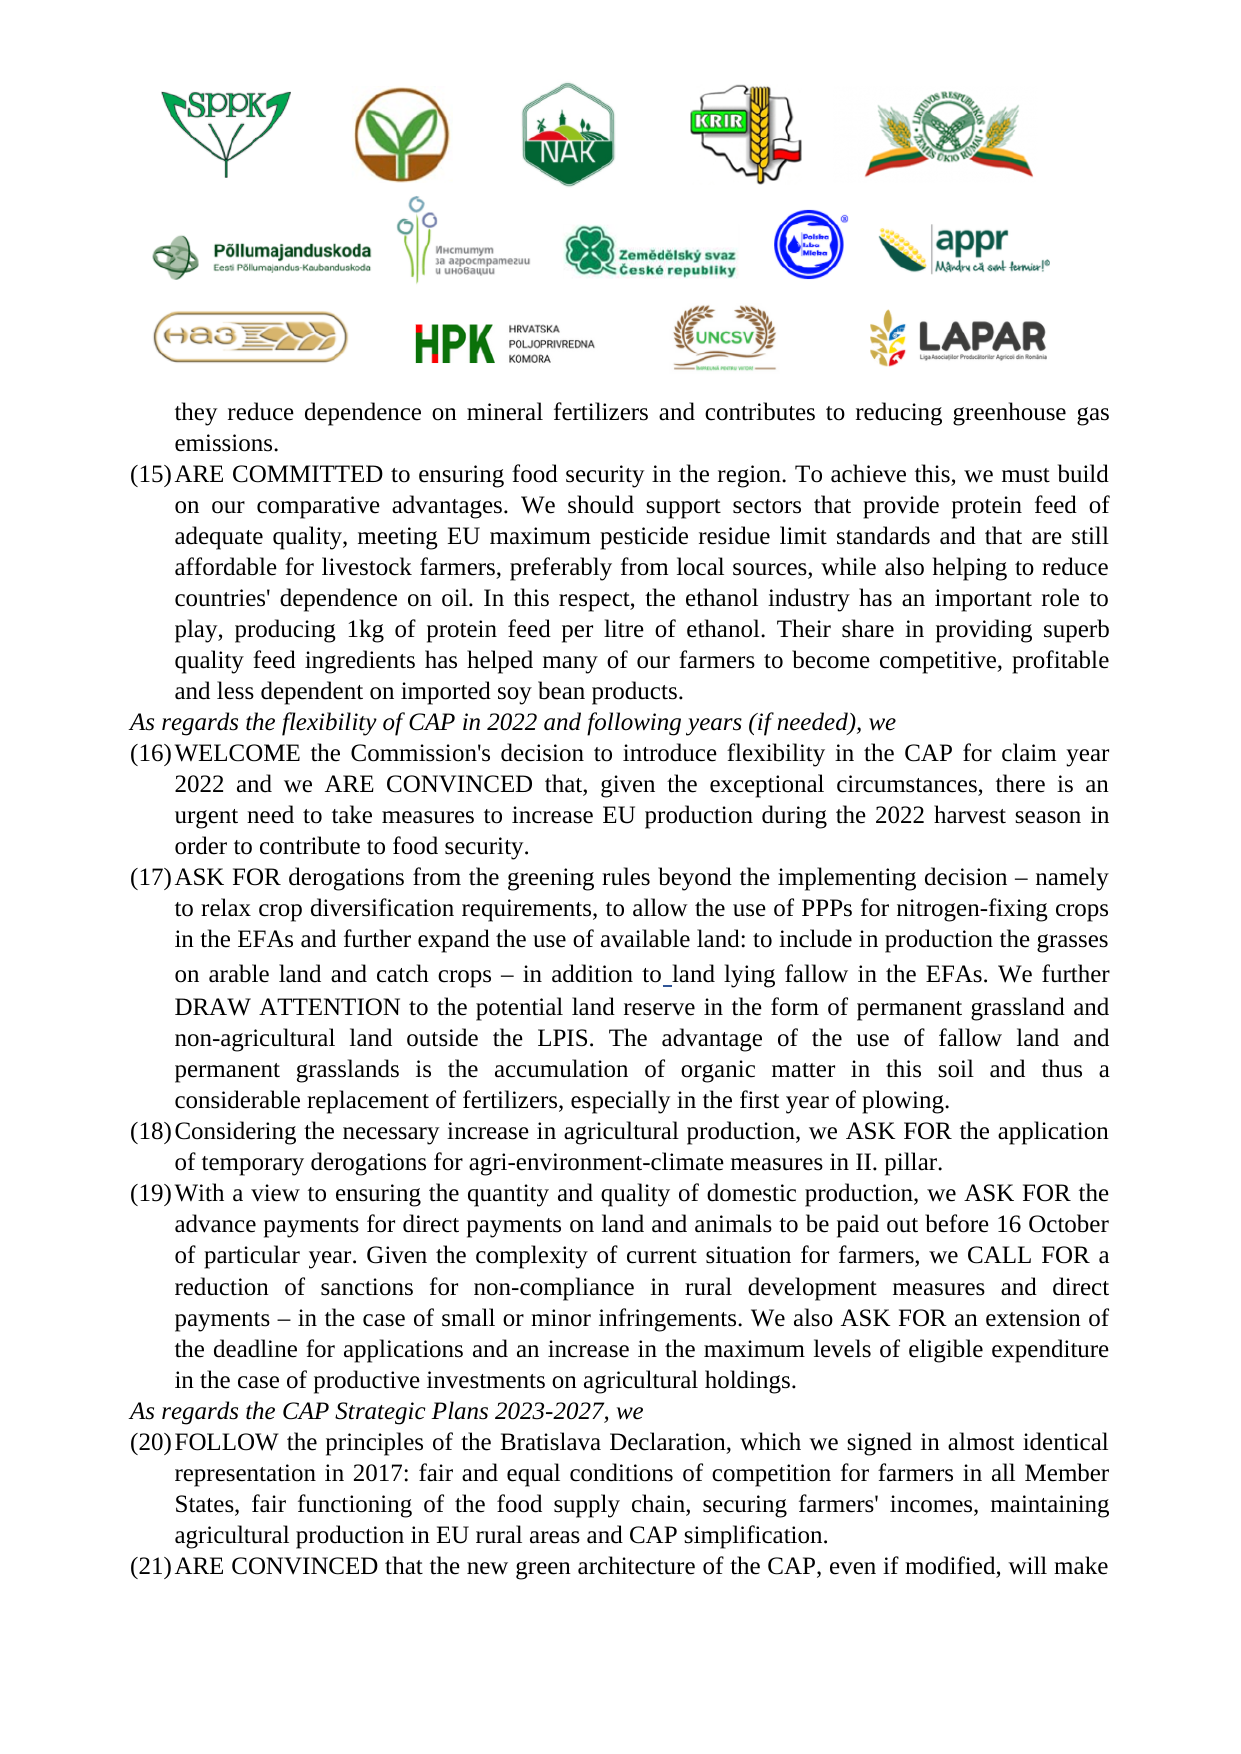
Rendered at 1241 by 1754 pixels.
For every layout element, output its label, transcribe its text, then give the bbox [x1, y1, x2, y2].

subtitle As regards the flexibility of CAP in 2022 and following years (if needed), we [130, 707, 1110, 736]
subtitle ASK FOR derogations from the greening rules beyond the implementing decision – namely to relax crop diversification requirements, to allow the use of PPPs for nitrogen-fixing crops in the EFAs and further expand the use of available land: to include in production the grasses on arable land and catch crops – in addition to land lying fallow in the EFAs. We further DRAW ATTENTION to the potential land reserve in the form of permanent grassland and non-agricultural land outside the LPIS. The advantage of the use of fallow land and permanent grasslands is the accumulation of organic matter in this soil and thus a considerable replacement of fertilizers, especially in the first year of plowing. [130, 862, 1110, 1114]
subtitle Considering the necessary increase in agricultural production, we ASK FOR the application of temporary derogations for agri-environment-climate measures in II. pillar. [130, 1116, 1110, 1176]
subtitle As regards the CAP Strategic Plans 2023-2027, we [130, 1396, 1110, 1424]
subtitle WELCOME the Commission's decision to introduce flexibility in the CAP for claim year 2022 and we ARE CONVINCED that, given the exceptional circumstances, there is an urgent need to take measures to increase EU production during the 2022 harvest season in order to contribute to food security. [130, 738, 1110, 860]
subtitle FOLLOW the principles of the Bratislava Declaration, which we signed in almost identical representation in 2017: fair and equal conditions of competition for farmers in all Member States, fair functioning of the food supply chain, securing farmers' incomes, maintaining agricultural production in EU rural areas and CAP simplification. [130, 1427, 1110, 1549]
subtitle ARE COMMITTED to ensuring food security in the region. To achieve this, we must build on our comparative advantages. We should support sectors that provide protein feed of adequate quality, meeting EU maximum pesticide residue limit standards and that are still affordable for livestock farmers, preferably from local sources, while also helping to reduce countries' dependence on oil. In this respect, the ethanol industry has an important role to play, producing 1kg of protein feed per litre of ethanol. Their share in providing superb quality feed ingredients has helped many of our farmers to become competitive, profitable and less dependent on imported soy bean products. [130, 459, 1110, 705]
picture [129, 73, 1075, 397]
subtitle With a view to ensuring the quantity and quality of domestic production, we ASK FOR the advance payments for direct payments on land and animals to be paid out before 16 October of particular year. Given the complexity of current situation for farmers, we CALL FOR a reduction of sanctions for non-compliance in rural development measures and direct payments – in the case of small or minor infringements. We also ASK FOR an extension of the deadline for applications and an increase in the maximum levels of eligible expenditure in the case of productive investments on agricultural holdings. [130, 1178, 1110, 1393]
